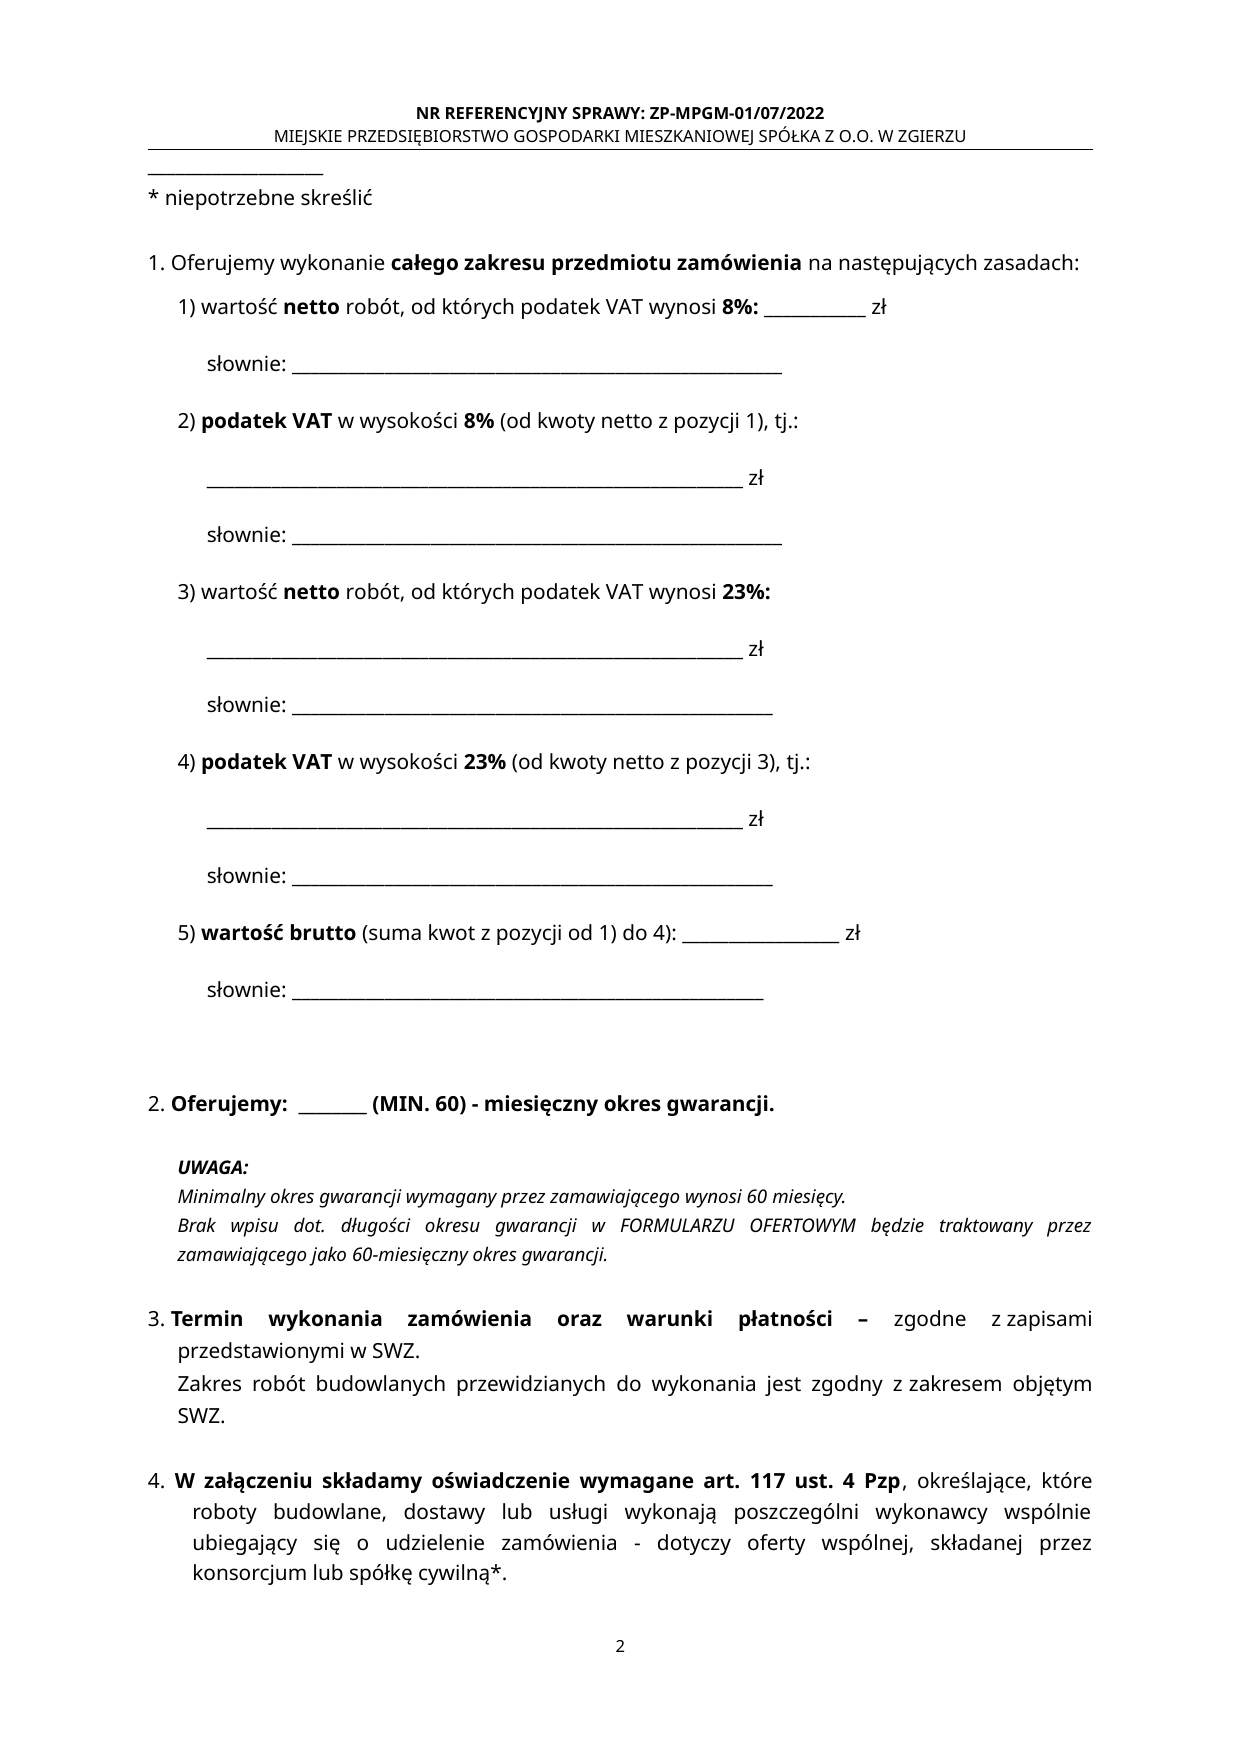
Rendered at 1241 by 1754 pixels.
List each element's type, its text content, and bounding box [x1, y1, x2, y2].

text Brak wpisu dot. długości okresu gwarancji w FORMULARZU OFERTOWYM będzie traktowany przez zamawiającego jako 60-miesięczny okres gwarancji. [177, 1212, 1093, 1267]
text Minimalny okres gwarancji wymagany przez zamawiającego wynosi 60 miesięcy. [177, 1183, 1093, 1209]
text Zakres robót budowlanych przewidzianych do wykonania jest zgodny z zakresem objętym SWZ. [177, 1369, 1093, 1430]
text 2. Oferujemy: ________ (MIN. 60) - miesięczny okres gwarancji. [148, 1089, 1093, 1117]
text słownie: _____________________________________________________ [177, 349, 1093, 378]
text słownie: ___________________________________________________ [177, 975, 1093, 1003]
text 5) wartość brutto (suma kwot z pozycji od 1) do 4): _________________ zł [177, 918, 1093, 947]
text 4. W załączeniu składamy oświadczenie wymagane art. 117 ust. 4 Pzp, określające, które roboty budowlane, dostawy lub usługi wykonają poszczególni wykonawcy wspólnie ubiegający się o udzielenie zamówienia - dotyczy oferty wspólnej, składanej przez konsorcjum lub spółkę cywilną*. [148, 1467, 1093, 1587]
text słownie: _____________________________________________________ [177, 520, 1093, 548]
text 3) wartość netto robót, od których podatek VAT wynosi 23%: __________________________________________________________ zł [177, 577, 1093, 662]
text słownie: ____________________________________________________ [177, 691, 1093, 719]
text 4) podatek VAT w wysokości 23% (od kwoty netto z pozycji 3), tj.: __________________________________________________________ zł [177, 747, 1093, 833]
text UWAGA: [177, 1154, 1093, 1179]
text 2) podatek VAT w wysokości 8% (od kwoty netto z pozycji 1), tj.: __________________________________________________________ zł [177, 406, 1093, 492]
text 3. Termin wykonania zamówienia oraz warunki płatności – zgodne z zapisami przedstawionymi w SWZ. [148, 1304, 1093, 1365]
text 1. Oferujemy wykonanie całego zakresu przedmiotu zamówienia na następujących zasadach: [148, 248, 1093, 277]
text 1) wartość netto robót, od których podatek VAT wynosi 8%: ___________ zł [177, 292, 1093, 321]
text ___________________ [148, 150, 1093, 179]
text * niepotrzebne skreślić [148, 183, 1093, 211]
text słownie: ____________________________________________________ [177, 861, 1093, 890]
